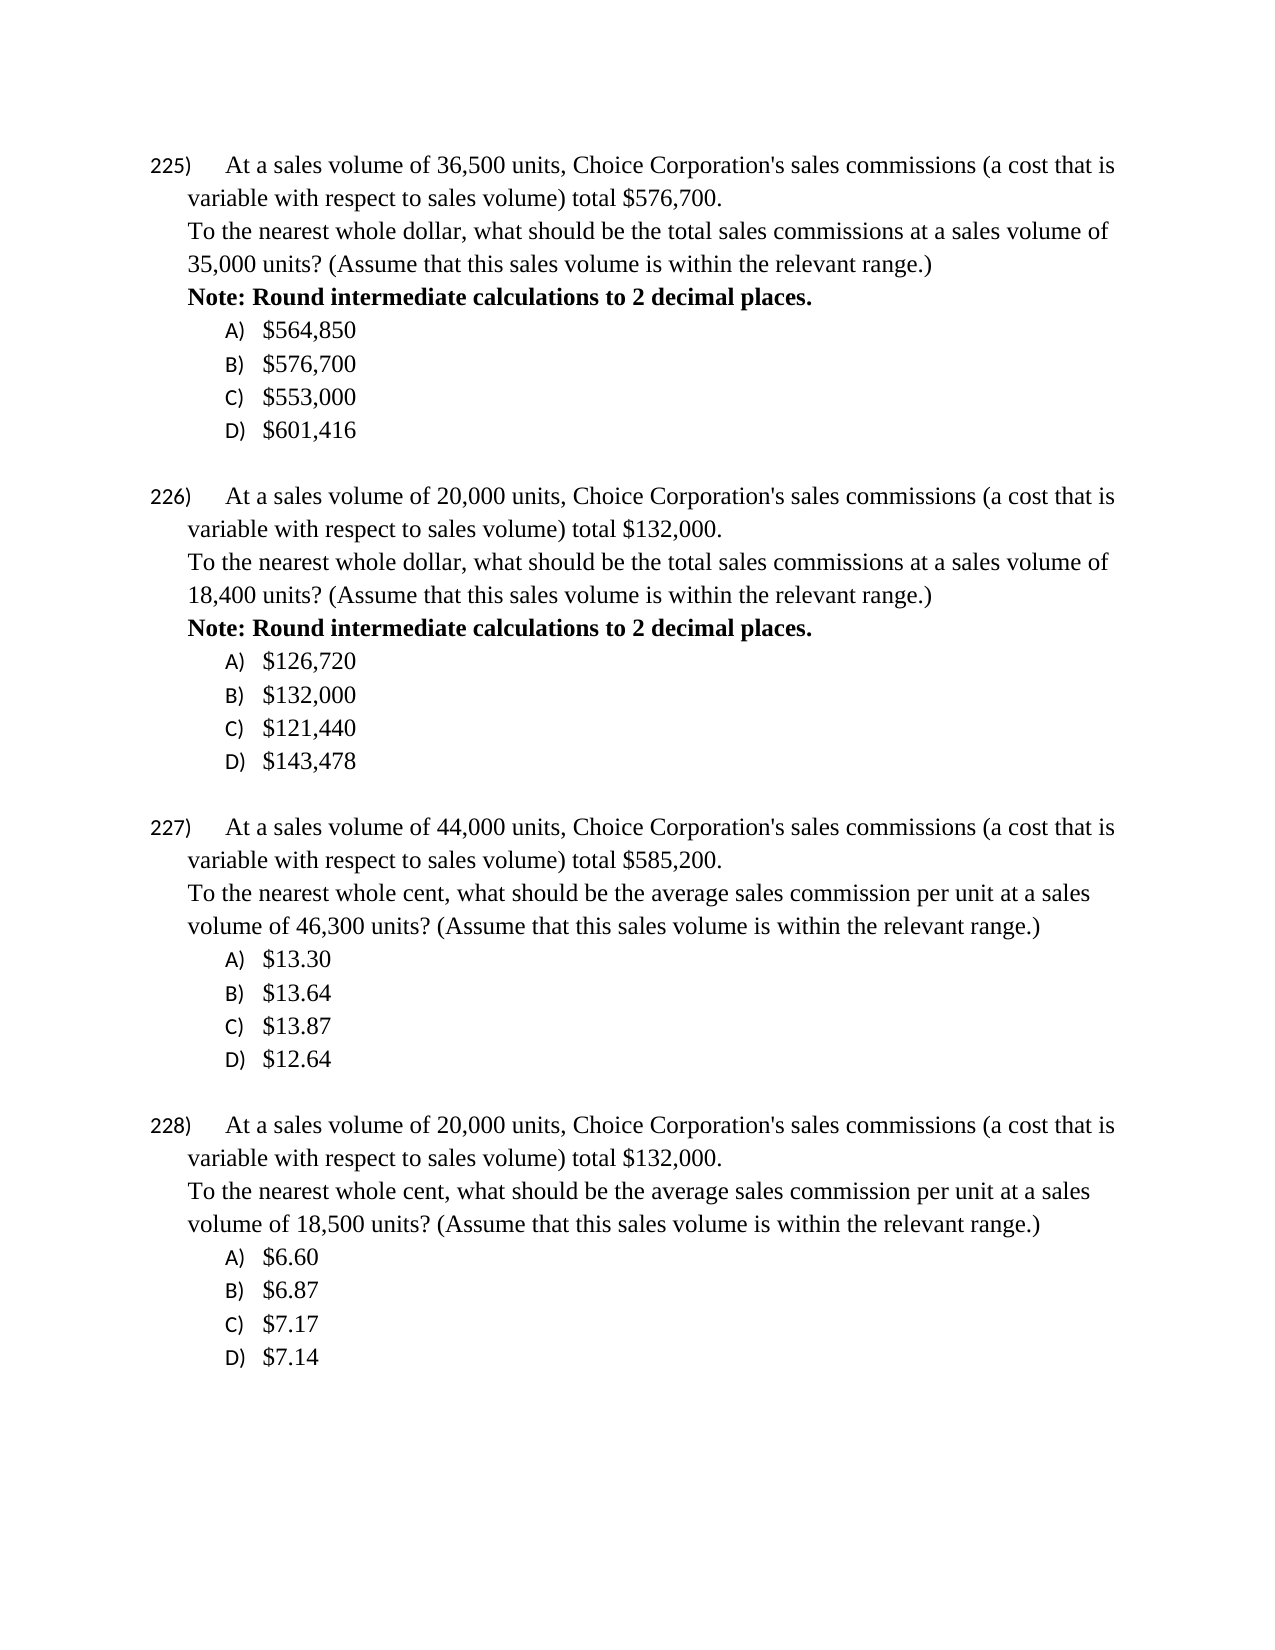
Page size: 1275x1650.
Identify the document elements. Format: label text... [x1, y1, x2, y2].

list At a sales volume of 36,500 units, Choice Corporation's sales commissions (a cost that is variable with respect to sales volume) total $576,700. To the nearest whole dollar, what should be the total sales commissions at a sales volume of 35,000 units? (Assume that this sales volume is within the relevant range.) Note: Round intermediate calculations to 2 decimal places. [150, 150, 1125, 311]
list $143,478 [225, 746, 1125, 775]
list $7.17 [225, 1309, 1125, 1338]
list $121,440 [225, 713, 1125, 742]
list $7.14 [225, 1342, 1125, 1371]
list $12.64 [225, 1044, 1125, 1073]
list $132,000 [225, 680, 1125, 709]
list $126,720 [225, 646, 1125, 675]
list At a sales volume of 44,000 units, Choice Corporation's sales commissions (a cost that is variable with respect to sales volume) total $585,200. To the nearest whole cent, what should be the average sales commission per unit at a sales volume of 46,300 units? (Assume that this sales volume is within the relevant range.) [150, 812, 1125, 940]
list $564,850 [225, 315, 1125, 344]
list $6.60 [225, 1242, 1125, 1271]
list $6.87 [225, 1276, 1125, 1304]
list $13.87 [225, 1011, 1125, 1040]
list $601,416 [225, 415, 1125, 444]
list $13.30 [225, 944, 1125, 973]
list $553,000 [225, 382, 1125, 411]
list At a sales volume of 20,000 units, Choice Corporation's sales commissions (a cost that is variable with respect to sales volume) total $132,000. To the nearest whole cent, what should be the average sales commission per unit at a sales volume of 18,500 units? (Assume that this sales volume is within the relevant range.) [150, 1110, 1125, 1238]
list $13.64 [225, 978, 1125, 1007]
list $576,700 [225, 349, 1125, 378]
list At a sales volume of 20,000 units, Choice Corporation's sales commissions (a cost that is variable with respect to sales volume) total $132,000. To the nearest whole dollar, what should be the total sales commissions at a sales volume of 18,400 units? (Assume that this sales volume is within the relevant range.) Note: Round intermediate calculations to 2 decimal places. [150, 481, 1125, 642]
